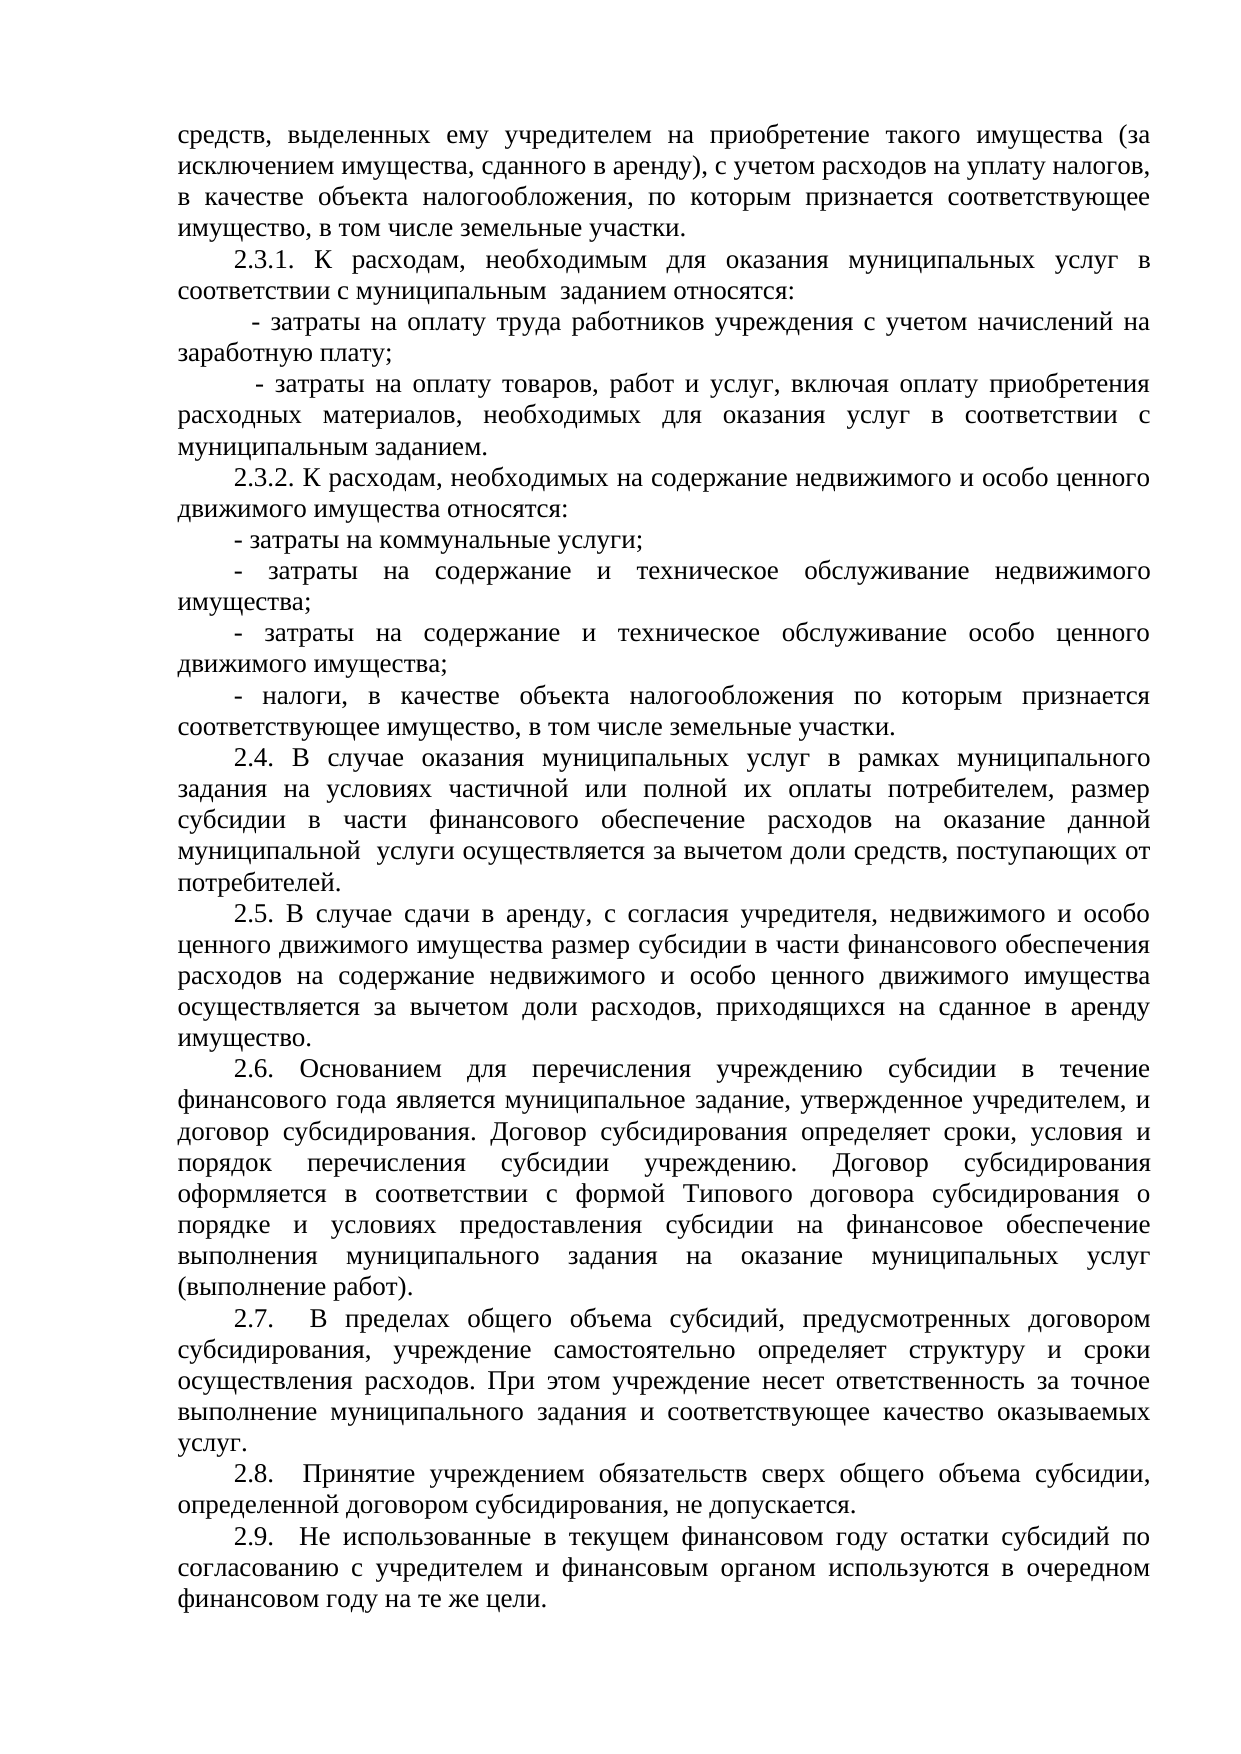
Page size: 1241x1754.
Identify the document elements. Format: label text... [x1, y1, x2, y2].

text 2.7. В пределах общего объема субсидий, предусмотренных договором субсидирования, учреждение самостоятельно определяет структуру и сроки осуществления расходов. При этом учреждение несет ответственность за точное выполнение муниципального задания и соответствующее качество оказываемых услуг. [177, 1302, 1152, 1457]
text 2.9. Не использованные в текущем финансовом году остатки субсидий по согласованию с учредителем и финансовым органом используются в очередном финансовом году на те же цели. [177, 1520, 1152, 1613]
text - затраты на коммунальные услуги; [177, 523, 1152, 554]
text 2.5. В случае сдачи в аренду, с согласия учредителя, недвижимого и особо ценного движимого имущества размер субсидии в части финансового обеспечения расходов на содержание недвижимого и особо ценного движимого имущества осуществляется за вычетом доли расходов, приходящихся на сданное в аренду имущество. [177, 897, 1152, 1052]
text 2.4. В случае оказания муниципальных услуг в рамках муниципального задания на условиях частичной или полной их оплаты потребителем, размер субсидии в части финансового обеспечение расходов на оказание данной муниципальной услуги осуществляется за вычетом доли средств, поступающих от потребителей. [177, 741, 1152, 897]
text - затраты на содержание и техническое обслуживание особо ценного движимого имущества; [177, 616, 1152, 679]
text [177, 118, 1152, 243]
text 2.6. Основанием для перечисления учреждению субсидии в течение финансового года является муниципальное задание, утвержденное учредителем, и договор субсидирования. Договор субсидирования определяет сроки, условия и порядок перечисления субсидии учреждению. Договор субсидирования оформляется в соответствии с формой Типового договора субсидирования о порядке и условиях предоставления субсидии на финансовое обеспечение выполнения муниципального задания на оказание муниципальных услуг (выполнение работ). [177, 1052, 1152, 1302]
text - затраты на содержание и техническое обслуживание недвижимого имущества; [177, 554, 1152, 616]
text 2.3.2. К расходам, необходимых на содержание недвижимого и особо ценного движимого имущества относятся: [177, 461, 1152, 523]
text - затраты на оплату труда работников учреждения с учетом начислений на заработную плату; [177, 305, 1152, 367]
text 2.3.1. К расходам, необходимым для оказания муниципальных услуг в соответствии с муниципальным заданием относятся: [177, 243, 1152, 305]
text 2.8. Принятие учреждением обязательств сверх общего объема субсидии, определенной договором субсидирования, не допускается. [177, 1457, 1152, 1520]
text - налоги, в качестве объекта налогообложения по которым признается соответствующее имущество, в том числе земельные участки. [177, 679, 1152, 741]
text - затраты на оплату товаров, работ и услуг, включая оплату приобретения расходных материалов, необходимых для оказания услуг в соответствии с муниципальным заданием. [177, 367, 1152, 461]
